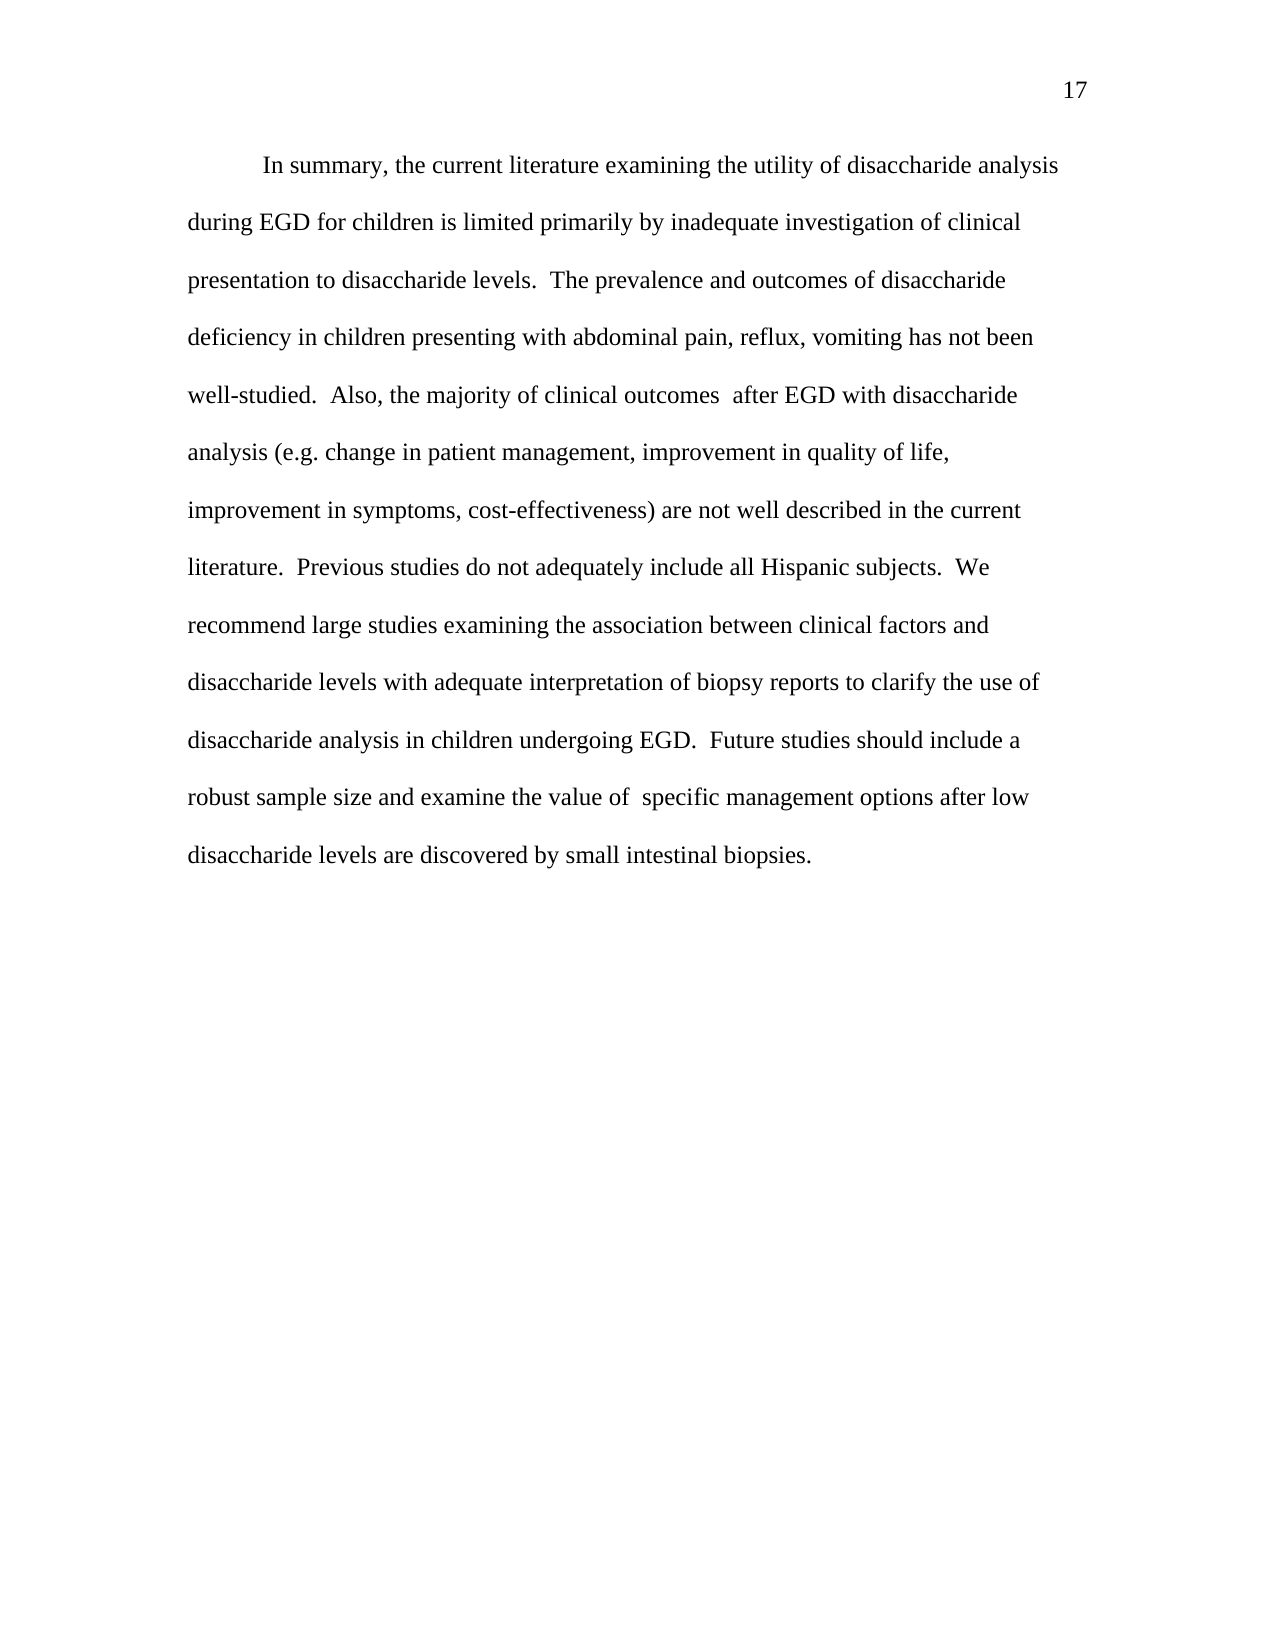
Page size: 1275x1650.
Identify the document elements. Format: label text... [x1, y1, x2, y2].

text In summary, the current literature examining the utility of disaccharide analysis during EGD for children is limited primarily by inadequate investigation of clinical presentation to disaccharide levels. The prevalence and outcomes of disaccharide deficiency in children presenting with abdominal pain, reflux, vomiting has not been well-studied. Also, the majority of clinical outcomes after EGD with disaccharide analysis (e.g. change in patient management, improvement in quality of life, improvement in symptoms, cost-effectiveness) are not well described in the current literature. Previous studies do not adequately include all Hispanic subjects. We recommend large studies examining the association between clinical factors and disaccharide levels with adequate interpretation of biopsy reports to clarify the use of disaccharide analysis in children undergoing EGD. Future studies should include a robust sample size and examine the value of specific management options after low disaccharide levels are discovered by small intestinal biopsies. [187, 150, 1087, 869]
